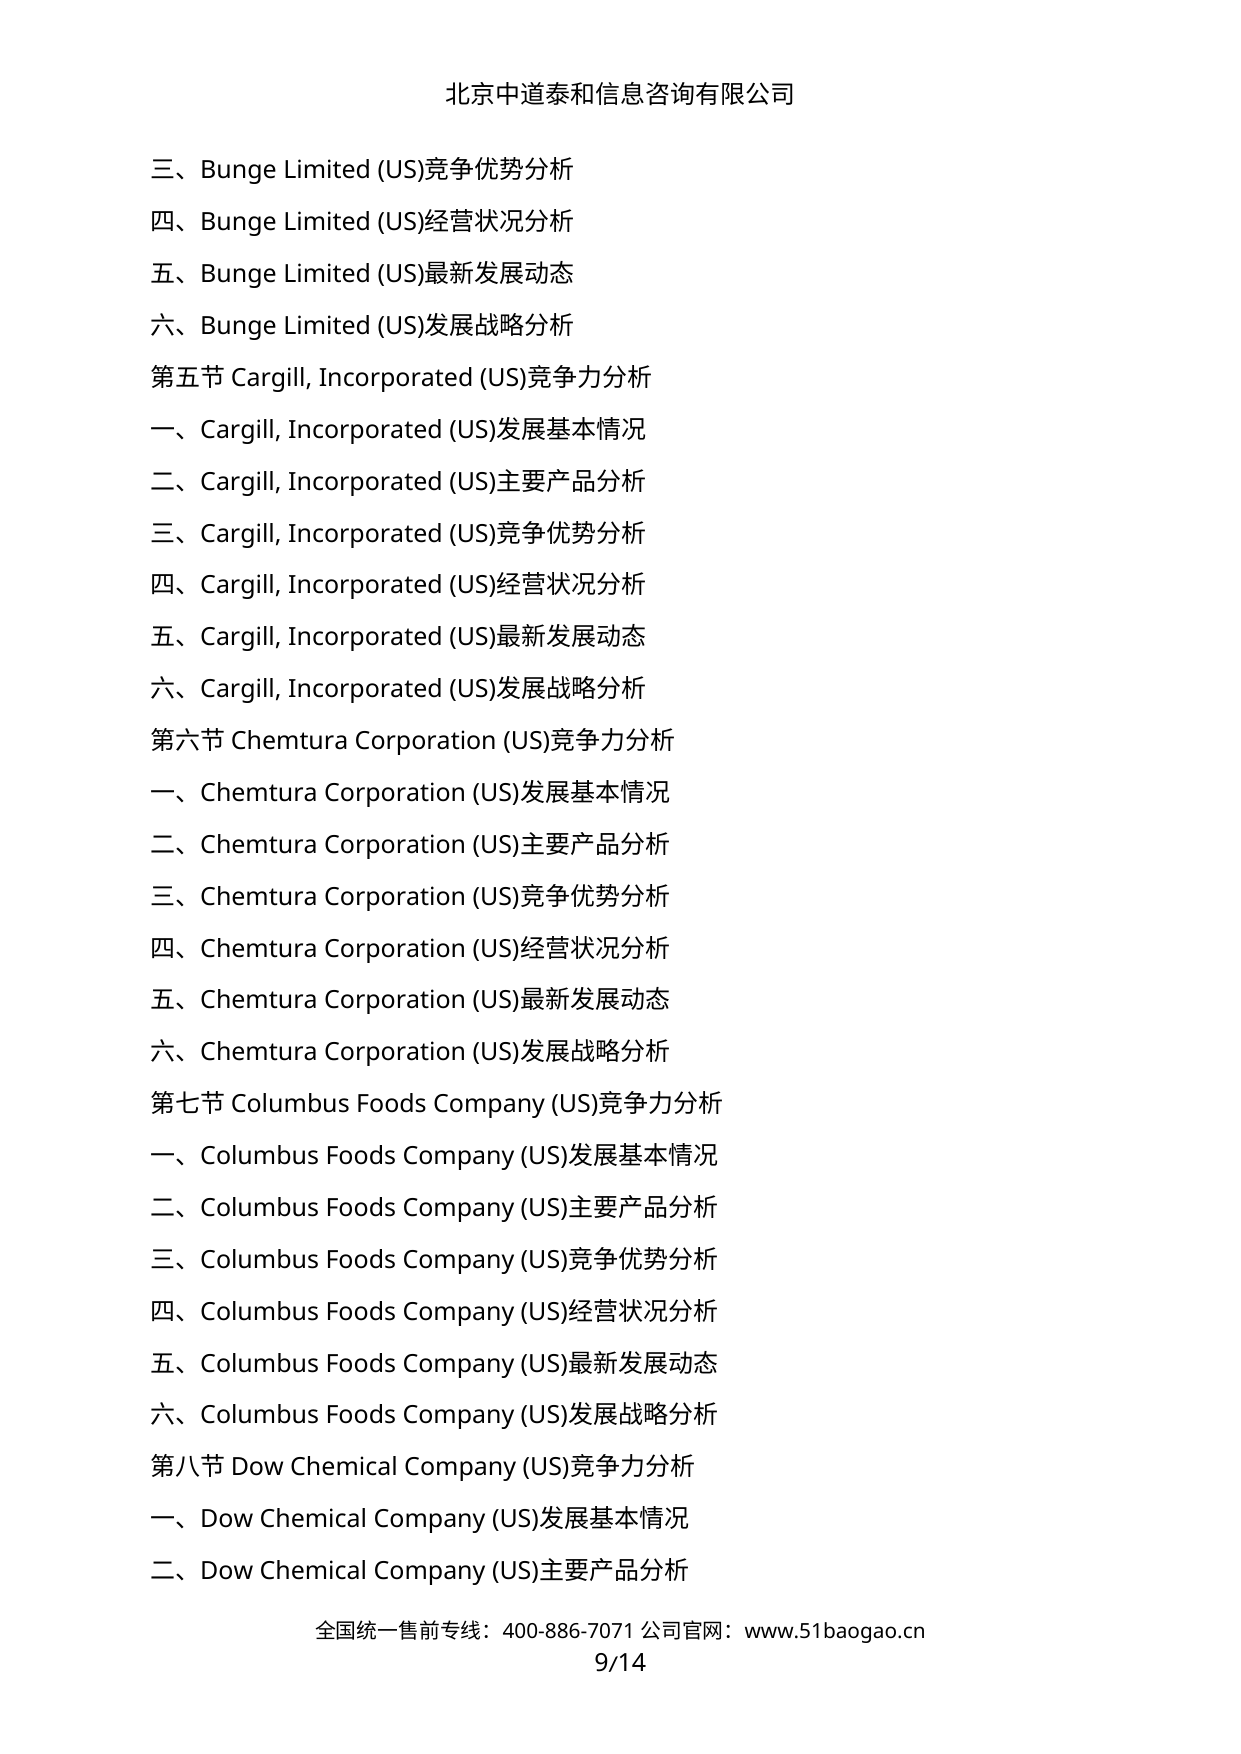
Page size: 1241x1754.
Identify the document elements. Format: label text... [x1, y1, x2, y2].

text 一、Columbus Foods Company (US)发展基本情况 [150, 1136, 1090, 1172]
text 四、Chemtura Corporation (US)经营状况分析 [150, 928, 1090, 964]
text 二、Columbus Foods Company (US)主要产品分析 [150, 1187, 1090, 1224]
text 三、Bunge Limited (US)竞争优势分析 [150, 150, 1090, 186]
text 一、Chemtura Corporation (US)发展基本情况 [150, 772, 1090, 809]
text 二、Dow Chemical Company (US)主要产品分析 [150, 1551, 1090, 1587]
text 四、Cargill, Incorporated (US)经营状况分析 [150, 565, 1090, 601]
text 四、Columbus Foods Company (US)经营状况分析 [150, 1291, 1090, 1327]
text 三、Cargill, Incorporated (US)竞争优势分析 [150, 513, 1090, 549]
text 一、Cargill, Incorporated (US)发展基本情况 [150, 409, 1090, 446]
text 四、Bunge Limited (US)经营状况分析 [150, 202, 1090, 238]
text 五、Cargill, Incorporated (US)最新发展动态 [150, 617, 1090, 653]
text 第五节 Cargill, Incorporated (US)竞争力分析 [150, 357, 1090, 394]
text 六、Chemtura Corporation (US)发展战略分析 [150, 1032, 1090, 1068]
text 二、Cargill, Incorporated (US)主要产品分析 [150, 461, 1090, 497]
text 五、Bunge Limited (US)最新发展动态 [150, 254, 1090, 290]
text 一、Dow Chemical Company (US)发展基本情况 [150, 1499, 1090, 1535]
text 第六节 Chemtura Corporation (US)竞争力分析 [150, 721, 1090, 757]
text 六、Bunge Limited (US)发展战略分析 [150, 306, 1090, 342]
text 五、Chemtura Corporation (US)最新发展动态 [150, 980, 1090, 1016]
text 五、Columbus Foods Company (US)最新发展动态 [150, 1343, 1090, 1379]
text 六、Columbus Foods Company (US)发展战略分析 [150, 1395, 1090, 1431]
text 第七节 Columbus Foods Company (US)竞争力分析 [150, 1084, 1090, 1120]
text 第八节 Dow Chemical Company (US)竞争力分析 [150, 1447, 1090, 1483]
text 六、Cargill, Incorporated (US)发展战略分析 [150, 669, 1090, 705]
text 二、Chemtura Corporation (US)主要产品分析 [150, 824, 1090, 861]
text 三、Chemtura Corporation (US)竞争优势分析 [150, 876, 1090, 912]
text 三、Columbus Foods Company (US)竞争优势分析 [150, 1239, 1090, 1276]
